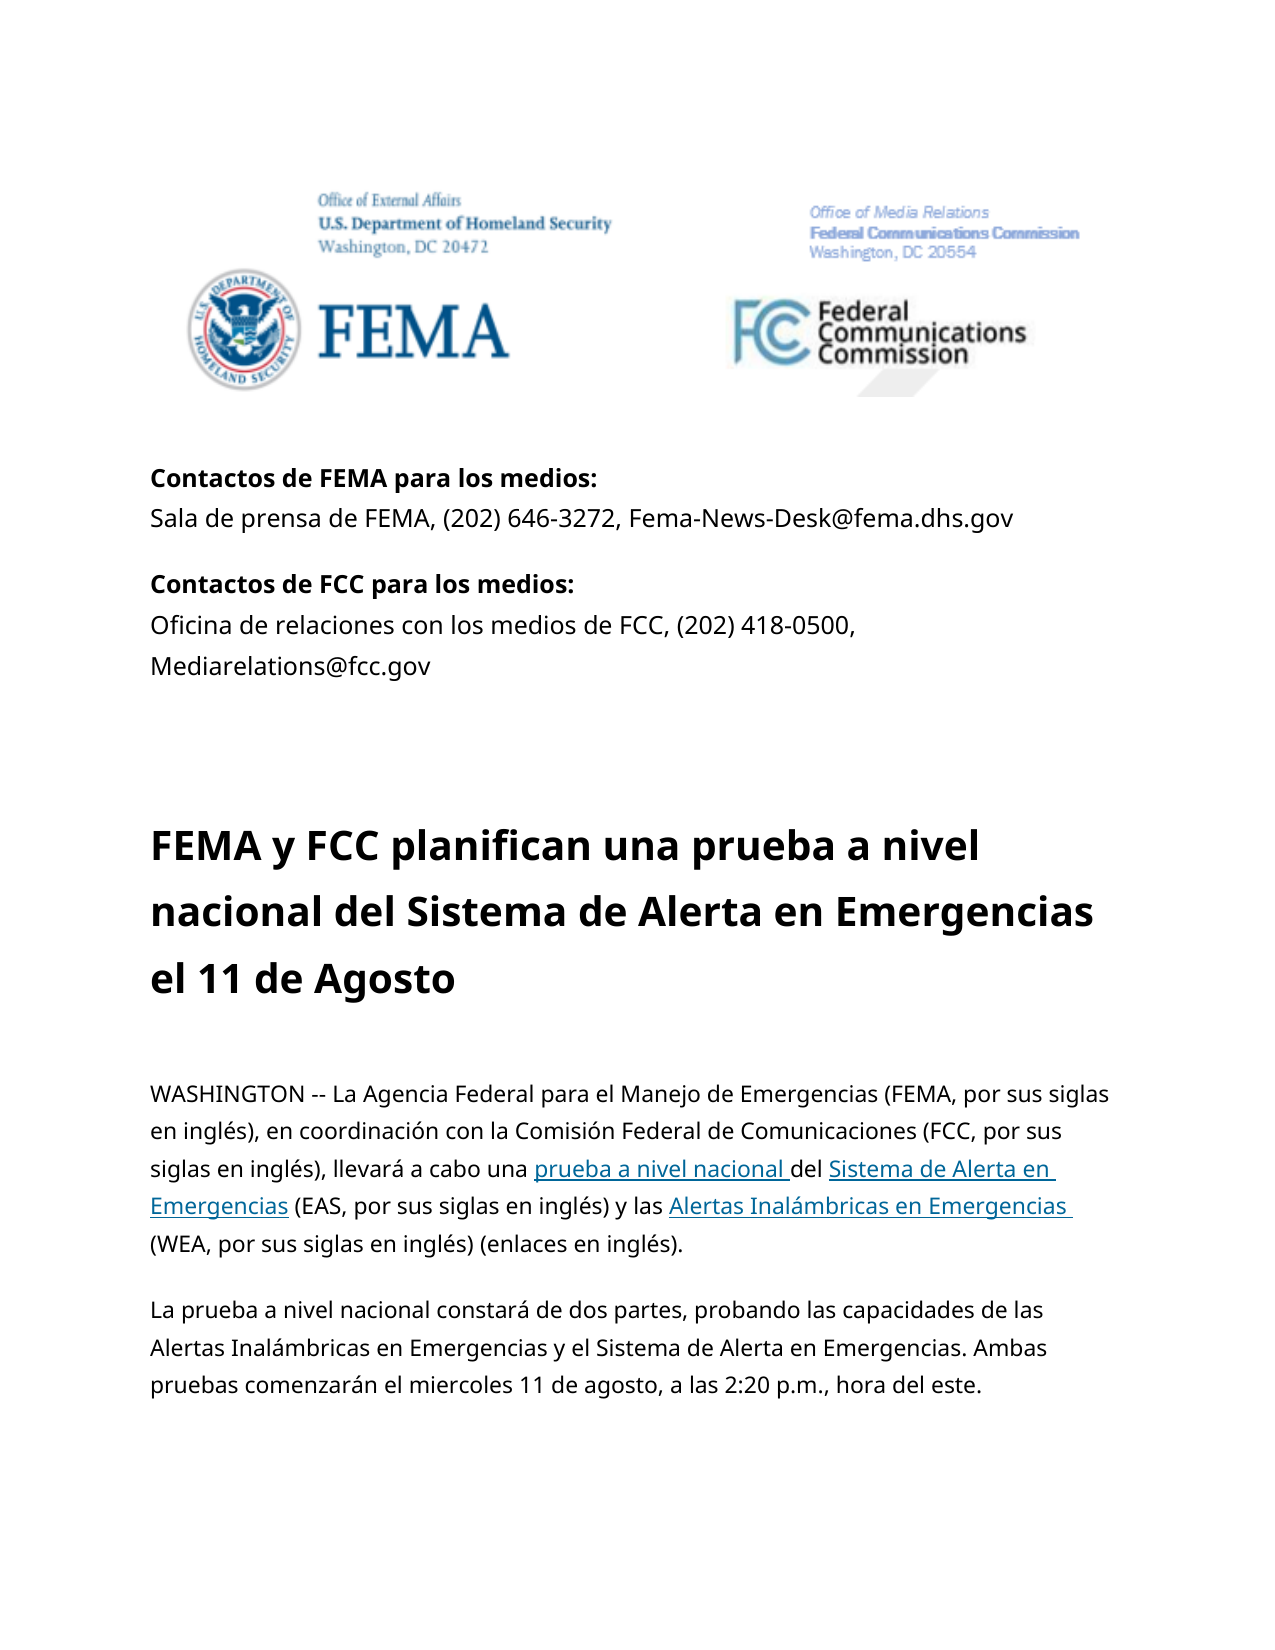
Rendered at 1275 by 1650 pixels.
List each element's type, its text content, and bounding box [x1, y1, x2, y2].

picture [175, 150, 1100, 397]
text Contactos de FEMA para los medios: Sala de prensa de FEMA, (202) 646-3272, Fema-News-Desk@fema.dhs.gov [150, 460, 1125, 535]
text FEMA y FCC planifican una prueba a nivel nacional del Sistema de Alerta en Emergencias el 11 de Agosto WASHINGTON -- La Agencia Federal para el Manejo de Emergencias (FEMA, por sus siglas en inglés), en coordinación con la Comisión Federal de Comunicaciones (FCC, por sus siglas en inglés), llevará a cabo una prueba a nivel nacional del Sistema de Alerta en Emergencias (EAS, por sus siglas en inglés) y las Alertas Inalámbricas en Emergencias (WEA, por sus siglas en inglés) (enlaces en inglés). [150, 817, 1125, 1259]
text Contactos de FCC para los medios: Oficina de relaciones con los medios de FCC, (202) 418-0500, Mediarelations@fcc.gov [150, 567, 1125, 683]
text La prueba a nivel nacional constará de dos partes, probando las capacidades de las Alertas Inalámbricas en Emergencias y el Sistema de Alerta en Emergencias. Ambas pruebas comenzarán el miercoles 11 de agosto, a las 2:20 p.m., hora del este. [150, 1294, 1125, 1401]
